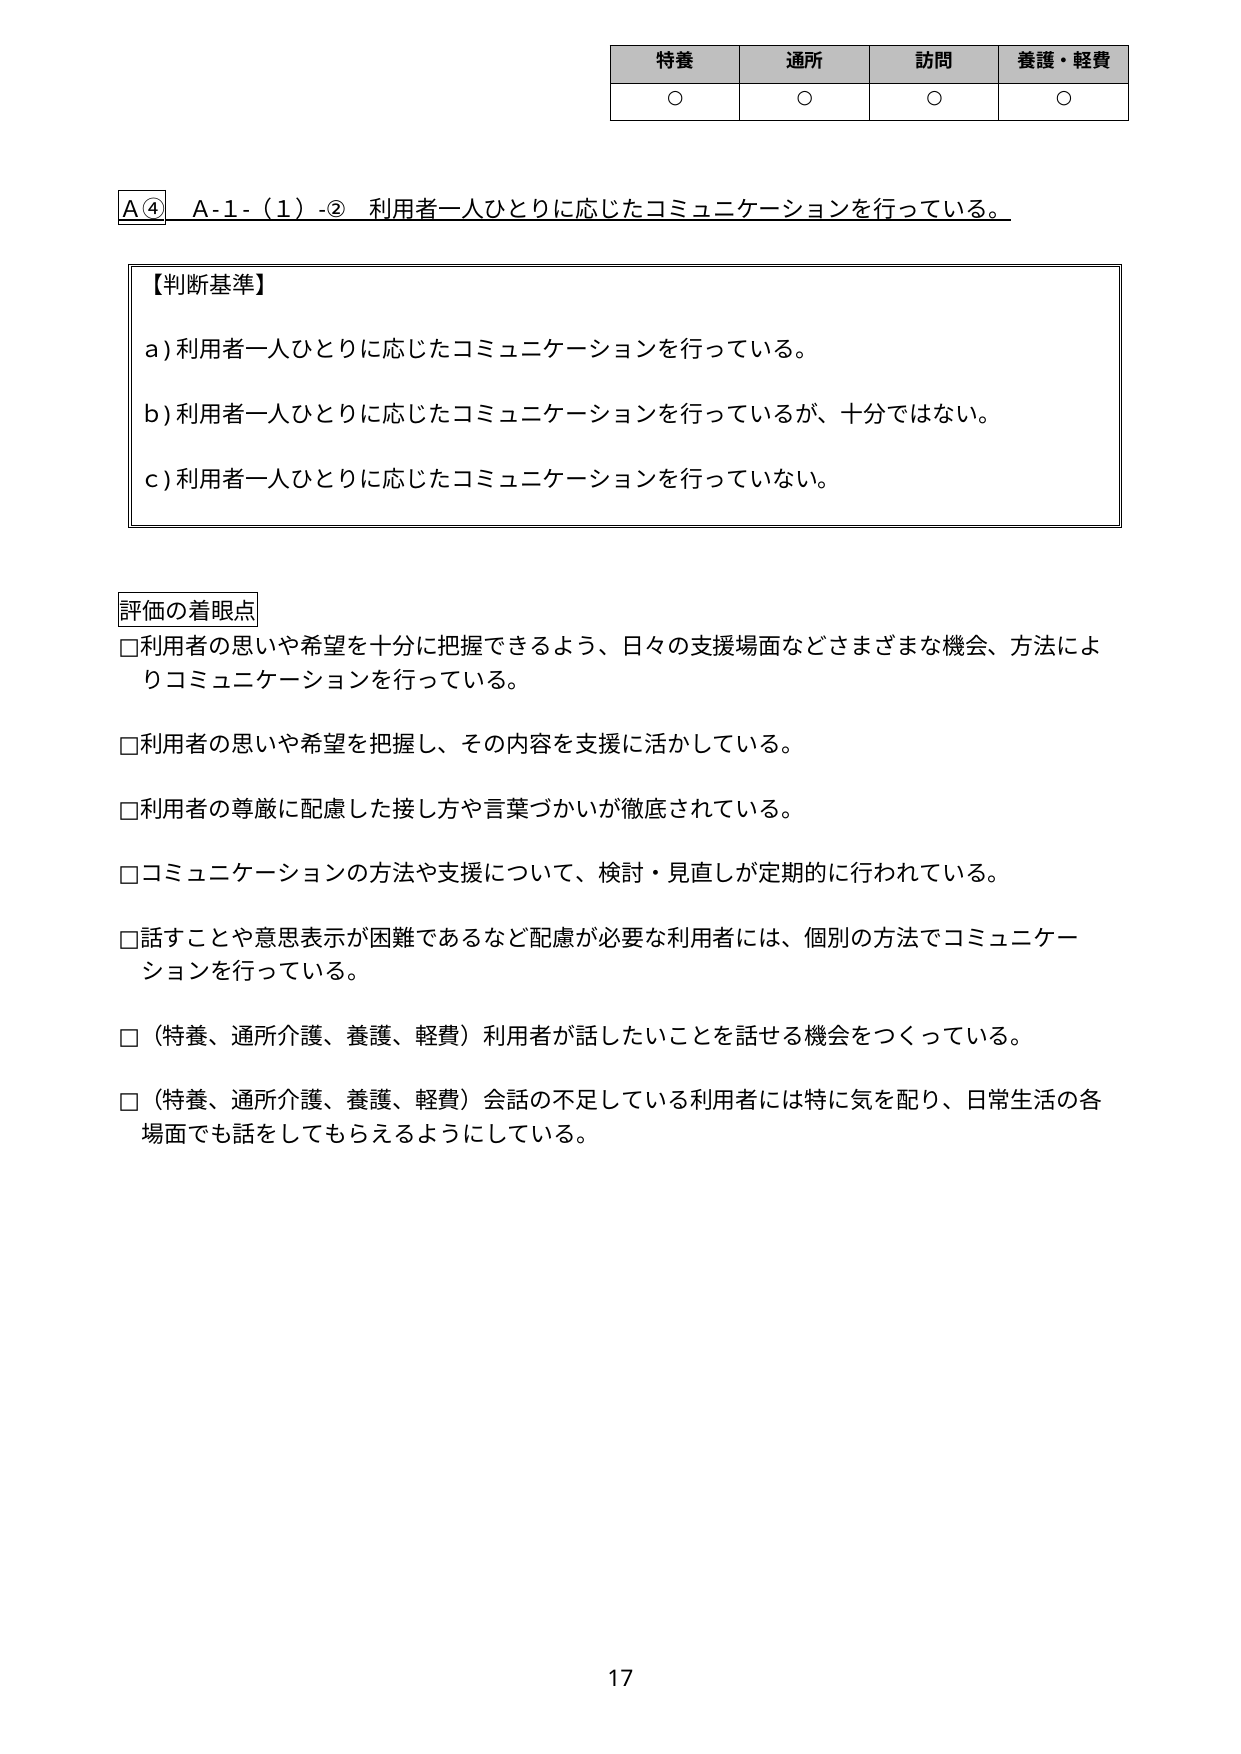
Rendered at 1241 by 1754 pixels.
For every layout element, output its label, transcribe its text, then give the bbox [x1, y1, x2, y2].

text □話すことや意思表示が困難であるなど配慮が必要な利用者には、個別の方法でコミュニケーションを行っている。 [118, 920, 1122, 986]
text 評価の着眼点 [118, 591, 1122, 628]
text □（特養、通所介護、養護、軽費）利用者が話したいことを話せる機会をつくっている。 [118, 1018, 1122, 1051]
text Ａ④ Ａ-１-（１）-② 利用者一人ひとりに応じたコミュニケーションを行っている。 [119, 189, 1122, 226]
text □（特養、通所介護、養護、軽費）会話の不足している利用者には特に気を配り、日常生活の各場面でも話をしてもらえるようにしている。 [118, 1082, 1122, 1149]
text □コミュニケーションの方法や支援について、検討・見直しが定期的に行われている。 [118, 855, 1122, 888]
text □利用者の思いや希望を把握し、その内容を支援に活かしている。 [118, 726, 1122, 759]
table_header 【判断基準】 ａ) 利用者一人ひとりに応じたコミュニケーションを行っている。 ｂ) 利用者一人ひとりに応じたコミュニケーションを行っているが、十分ではない。 ｃ) 利用者一人ひとりに応じたコミュニケーションを行っていない。 [132, 267, 1119, 525]
text □利用者の尊厳に配慮した接し方や言葉づかいが徹底されている。 [118, 791, 1122, 824]
text □利用者の思いや希望を十分に把握できるよう、日々の支援場面などさまざまな機会、方法によりコミュニケーションを行っている。 [118, 628, 1122, 695]
